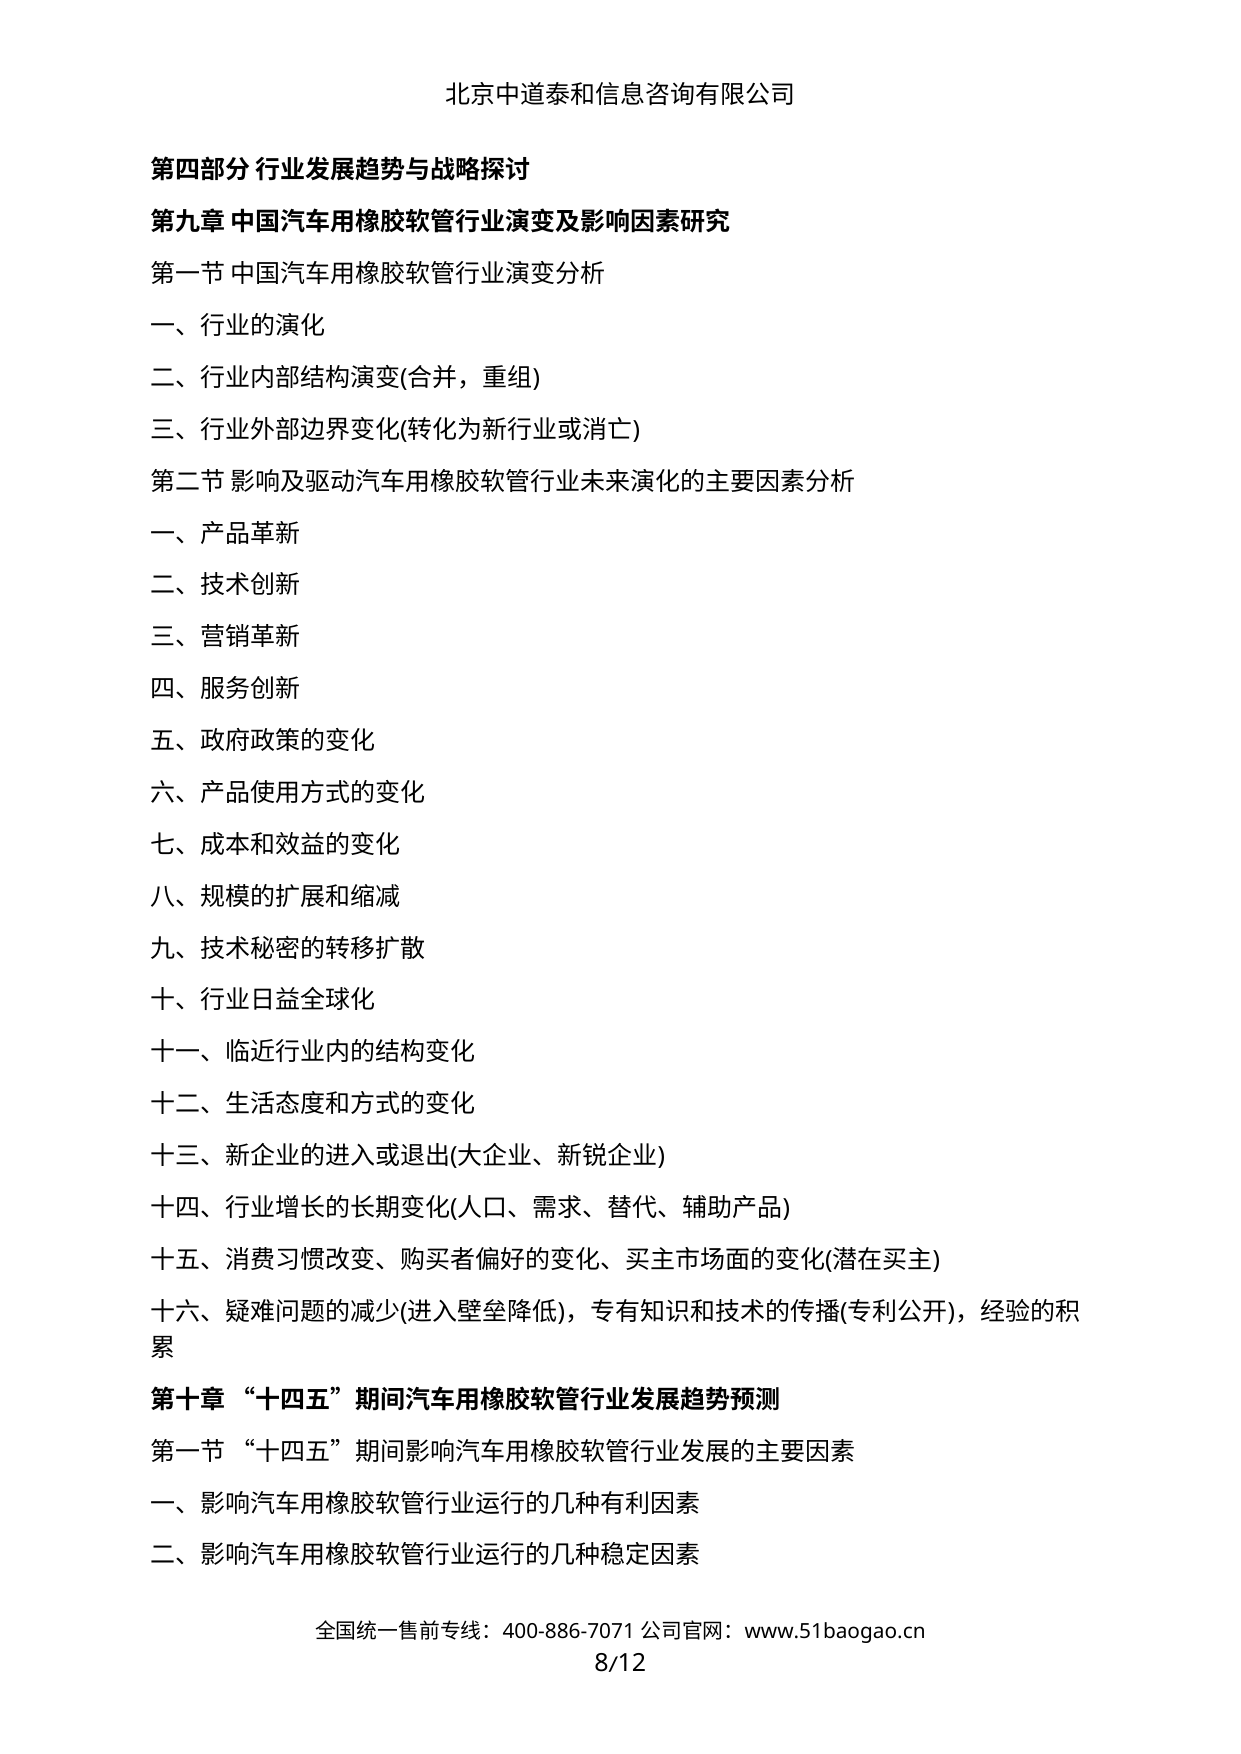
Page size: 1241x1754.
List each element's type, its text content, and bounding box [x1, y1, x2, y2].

text 一、影响汽车用橡胶软管行业运行的几种有利因素 [150, 1483, 1090, 1519]
text 十、行业日益全球化 [150, 980, 1090, 1016]
text 第一节 “十四五”期间影响汽车用橡胶软管行业发展的主要因素 [150, 1431, 1090, 1467]
text 八、规模的扩展和缩减 [150, 876, 1090, 912]
text 二、影响汽车用橡胶软管行业运行的几种稳定因素 [150, 1535, 1090, 1571]
text 二、行业内部结构演变(合并，重组) [150, 357, 1090, 394]
text 九、技术秘密的转移扩散 [150, 928, 1090, 964]
text 二、技术创新 [150, 565, 1090, 601]
text 三、营销革新 [150, 617, 1090, 653]
text 第二节 影响及驱动汽车用橡胶软管行业未来演化的主要因素分析 [150, 461, 1090, 497]
text 十一、临近行业内的结构变化 [150, 1032, 1090, 1068]
text 第十章 “十四五”期间汽车用橡胶软管行业发展趋势预测 [150, 1379, 1090, 1416]
text 三、行业外部边界变化(转化为新行业或消亡) [150, 409, 1090, 446]
text 十四、行业增长的长期变化(人口、需求、替代、辅助产品) [150, 1187, 1090, 1224]
text 第一节 中国汽车用橡胶软管行业演变分析 [150, 254, 1090, 290]
text 一、产品革新 [150, 513, 1090, 549]
text 第四部分 行业发展趋势与战略探讨 [150, 150, 1090, 186]
text 六、产品使用方式的变化 [150, 772, 1090, 809]
text 第九章 中国汽车用橡胶软管行业演变及影响因素研究 [150, 202, 1090, 238]
text 十五、消费习惯改变、购买者偏好的变化、买主市场面的变化(潜在买主) [150, 1239, 1090, 1276]
text 四、服务创新 [150, 669, 1090, 705]
text 七、成本和效益的变化 [150, 824, 1090, 861]
text 一、行业的演化 [150, 306, 1090, 342]
text 五、政府政策的变化 [150, 721, 1090, 757]
text 十三、新企业的进入或退出(大企业、新锐企业) [150, 1136, 1090, 1172]
text 十六、疑难问题的减少(进入壁垒降低)，专有知识和技术的传播(专利公开)，经验的积累 [150, 1291, 1090, 1364]
text 十二、生活态度和方式的变化 [150, 1084, 1090, 1120]
